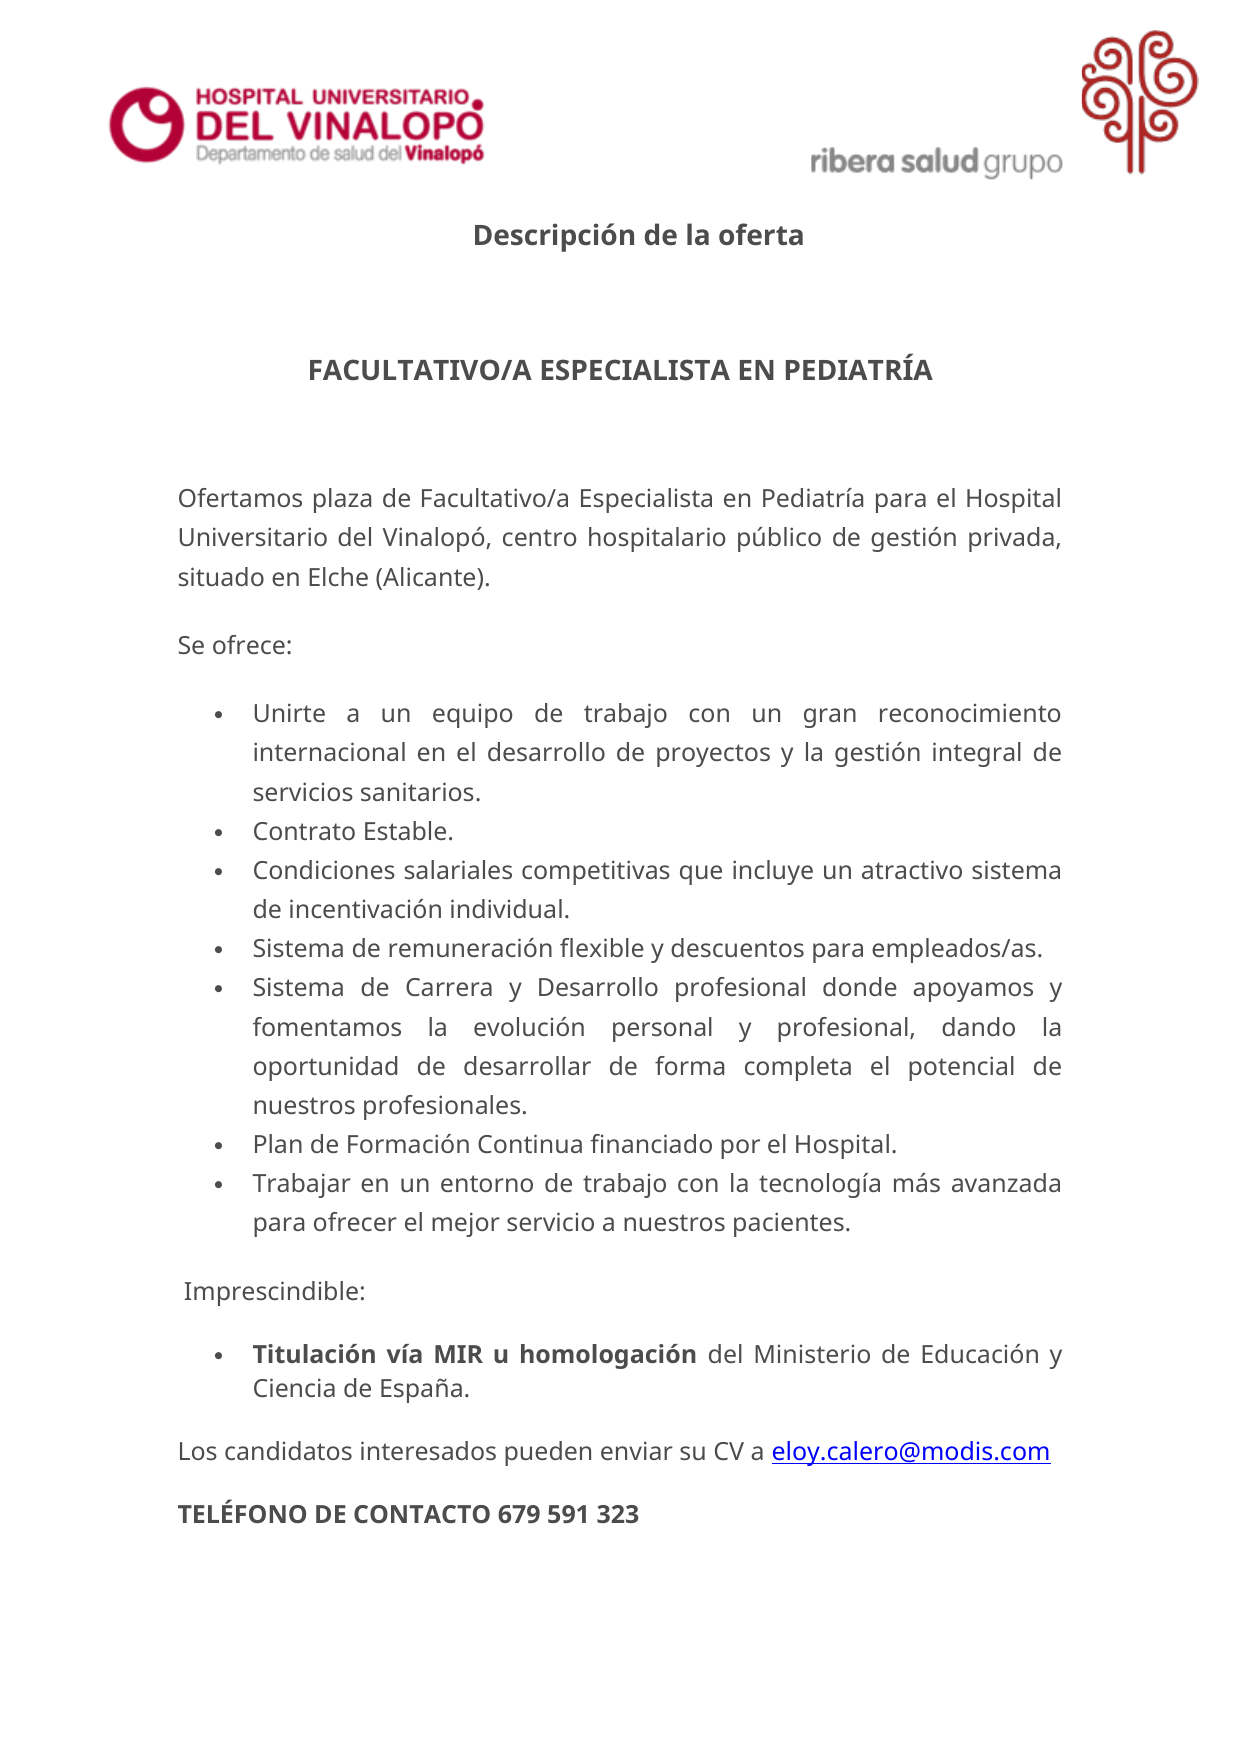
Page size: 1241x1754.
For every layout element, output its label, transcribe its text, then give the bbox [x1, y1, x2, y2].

picture [101, 78, 491, 171]
text FACULTATIVO/A ESPECIALISTA EN PEDIATRÍA [177, 350, 1063, 388]
list Titulación vía MIR u homologación del Ministerio de Educación y Ciencia de España. [215, 1337, 1063, 1405]
list Contrato Estable. [215, 813, 1063, 847]
picture [811, 147, 1063, 181]
list Sistema de Carrera y Desarrollo profesional donde apoyamos y fomentamos la evolución personal y profesional, dando la oportunidad de desarrollar de forma completa el potencial de nuestros profesionales. [215, 970, 1063, 1122]
text Los candidatos interesados pueden enviar su CV a eloy.calero@modis.com [177, 1434, 1063, 1468]
list Condiciones salariales competitivas que incluye un atractivo sistema de incentivación individual. [215, 852, 1063, 926]
text Imprescindible: [177, 1273, 1063, 1307]
text Descripción de la oferta [398, 215, 1063, 253]
list Trabajar en un entorno de trabajo con la tecnología más avanzada para ofrecer el mejor servicio a nuestros pacientes. [215, 1166, 1063, 1239]
text Ofertamos plaza de Facultativo/a Especialista en Pediatría para el Hospital Universitario del Vinalopó, centro hospitalario público de gestión privada, situado en Elche (Alicante). [177, 481, 1063, 593]
list Plan de Formación Continua financiado por el Hospital. [215, 1127, 1063, 1161]
picture [1081, 30, 1199, 176]
text Se ofrece: [177, 627, 1063, 662]
text TELÉFONO DE CONTACTO 679 591 323 [177, 1497, 1063, 1531]
list Unirte a un equipo de trabajo con un gran reconocimiento internacional en el desarrollo de proyectos y la gestión integral de servicios sanitarios. [215, 696, 1063, 808]
list Sistema de remuneración flexible y descuentos para empleados/as. [215, 931, 1063, 965]
